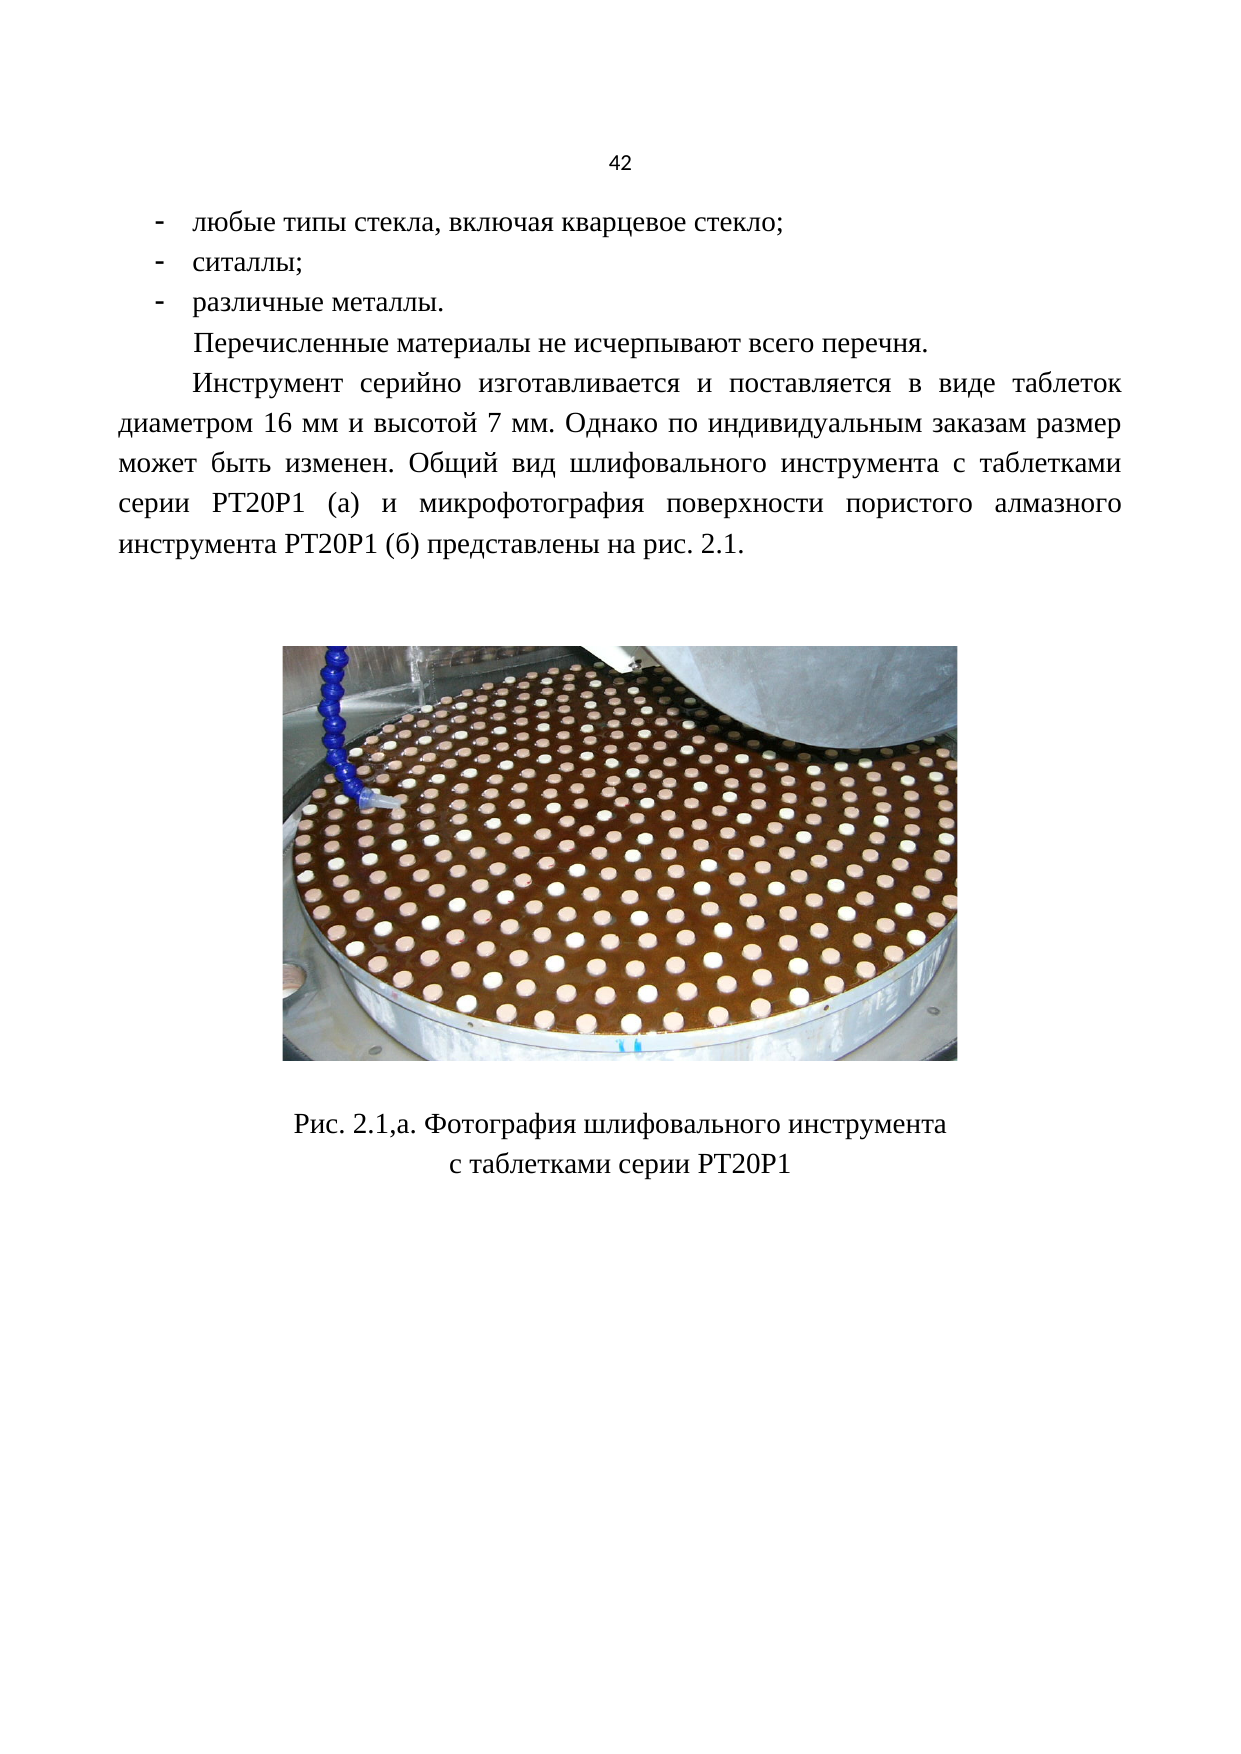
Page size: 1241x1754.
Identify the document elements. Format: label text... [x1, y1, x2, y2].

text с таблетками серии РТ20Р1 [118, 1147, 1122, 1180]
list ситаллы; [154, 244, 1122, 278]
list различные металлы. [154, 284, 1122, 318]
text Перечисленные материалы не исчерпывают всего перечня. [193, 325, 1122, 358]
text Рис. 2.1,а. Фотография шлифовального инструмента [118, 1106, 1122, 1140]
text Инструмент серийно изготавливается и поставляется в виде таблеток диаметром 16 мм и высотой 7 мм. Однако по индивидуальным заказам размер может быть изменен. Общий вид шлифовального инструмента с таблетками серии РТ20Р1 (а) и микрофотография поверхности пористого алмазного инструмента РТ20Р1 (б) представлены на рис. 2.1. [118, 365, 1123, 559]
list любые типы стекла, включая кварцевое стекло; [154, 204, 1122, 237]
picture [282, 646, 958, 1061]
